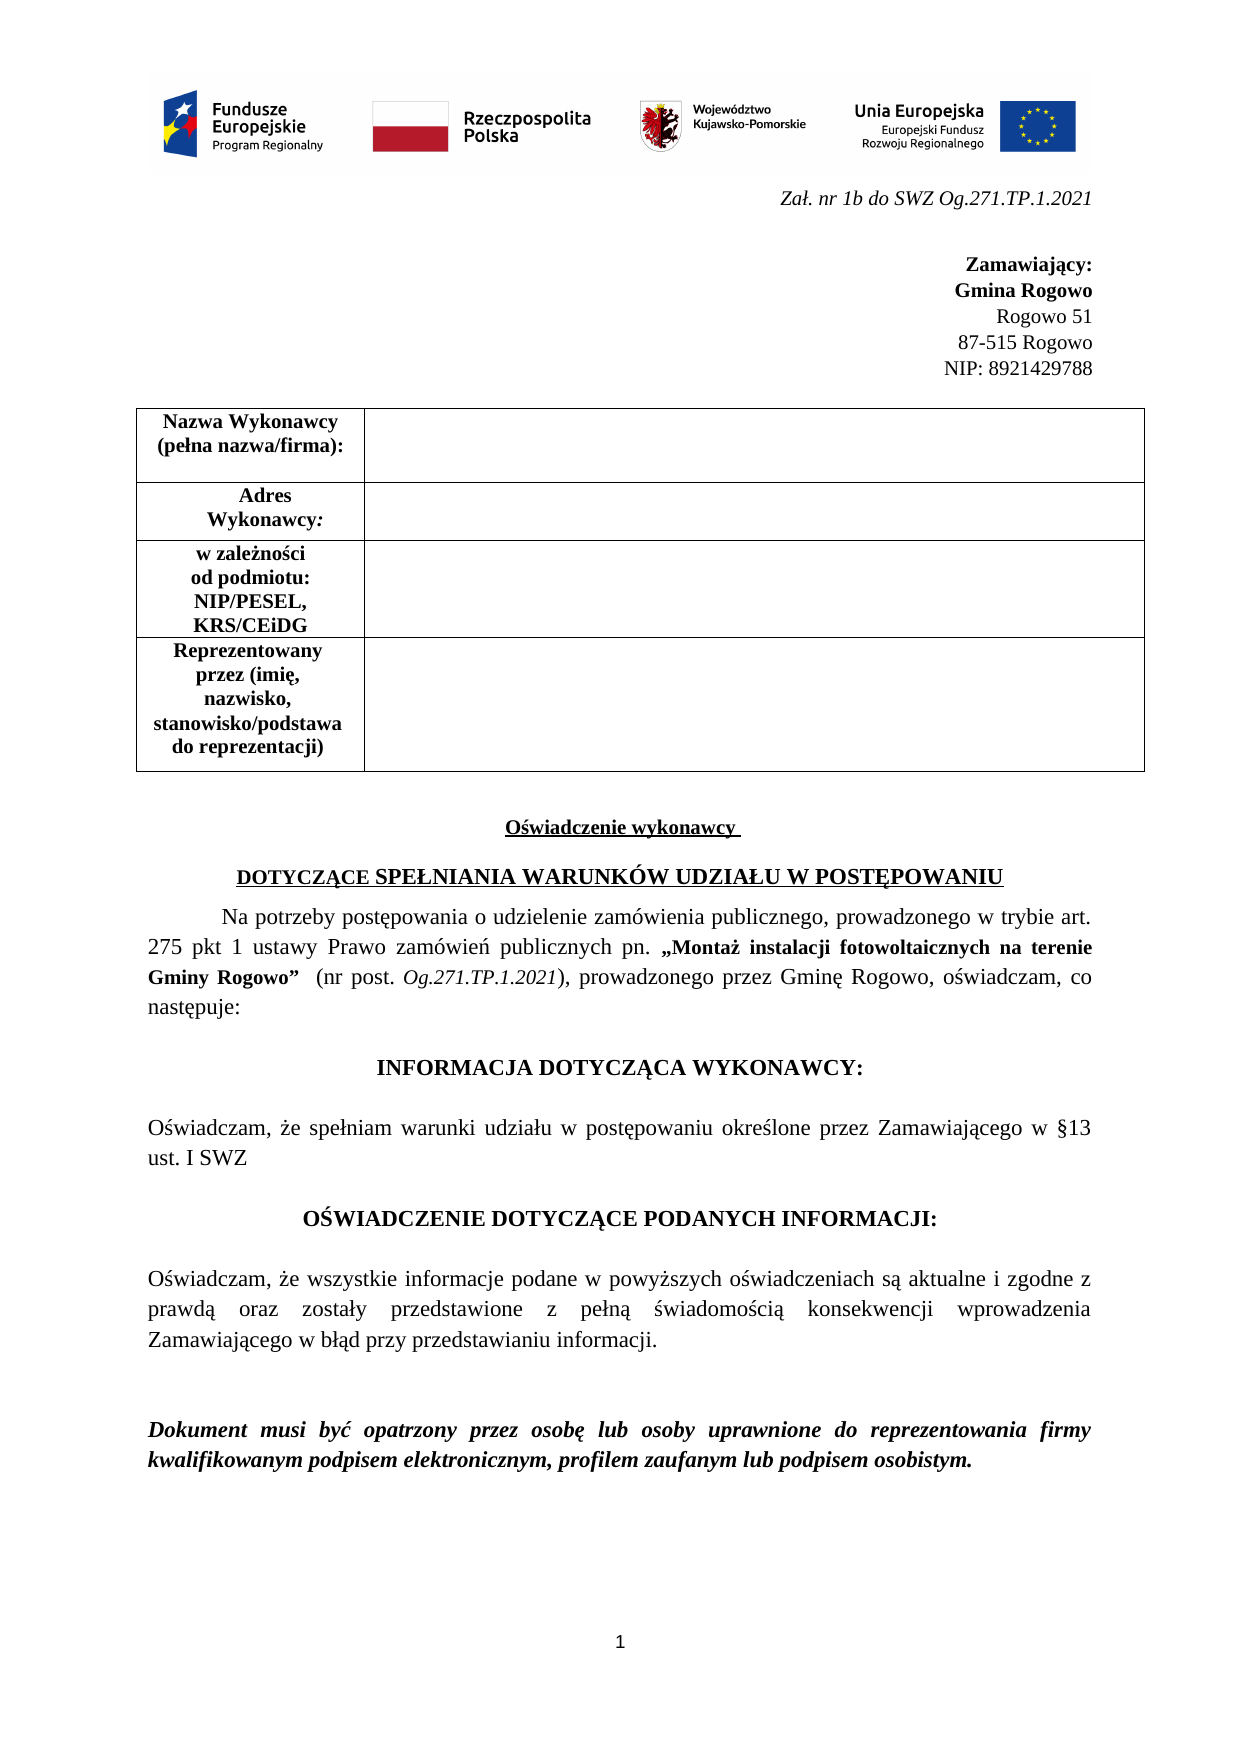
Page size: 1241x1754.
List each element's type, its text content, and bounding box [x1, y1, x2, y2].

table_cell [365, 541, 1144, 637]
text Oświadczam, że wszystkie informacje podane w powyższych oświadczeniach są aktualne i zgodne z prawdą oraz zostały przedstawione z pełną świadomością konsekwencji wprowadzenia Zamawiającego w błąd przy przedstawianiu informacji. [148, 1265, 1093, 1352]
text NIP: 8921429788 [148, 356, 1093, 380]
table_header Nazwa Wykonawcy (pełna nazwa/firma): [137, 409, 364, 482]
text Dokument musi być opatrzony przez osobę lub osoby uprawnione do reprezentowania firmy kwalifikowanym podpisem elektronicznym, profilem zaufanym lub podpisem osobistym. [148, 1416, 1093, 1473]
text Oświadczam, że spełniam warunki udziału w postępowaniu określone przez Zamawiającego w §13 ust. I SWZ [148, 1114, 1093, 1171]
text 87-515 Rogowo [148, 330, 1093, 354]
table_cell Adres Wykonawcy: [137, 483, 364, 540]
picture [147, 73, 1092, 174]
table_cell [365, 483, 1144, 540]
text Na potrzeby postępowania o udzielenie zamówienia publicznego, prowadzonego w trybie art. 275 pkt 1 ustawy Prawo zamówień publicznych pn. „Montaż instalacji fotowoltaicznych na terenie Gminy Rogowo” (nr post. Og.271.TP.1.2021), prowadzonego przez Gminę Rogowo, oświadczam, co następuje: [148, 903, 1093, 1020]
table_header [365, 409, 1144, 482]
table_cell w zależności od podmiotu: NIP/PESEL, KRS/CEiDG [137, 541, 364, 637]
text DOTYCZĄCE SPEŁNIANIA WARUNKÓW UDZIAŁU W POSTĘPOWANIU [148, 863, 1093, 889]
table_cell Reprezentowany przez (imię, nazwisko, stanowisko/podstawa do reprezentacji) [137, 638, 364, 771]
text Zał. nr 1b do SWZ Og.271.TP.1.2021 [148, 186, 1093, 210]
text Gmina Rogowo [148, 278, 1093, 302]
text Rogowo 51 [148, 304, 1093, 328]
text Zamawiający: [694, 252, 1093, 276]
table_cell [365, 638, 1144, 771]
text OŚWIADCZENIE DOTYCZĄCE PODANYCH INFORMACJI: [148, 1205, 1093, 1231]
text INFORMACJA DOTYCZĄCA WYKONAWCY: [148, 1054, 1093, 1080]
text Oświadczenie wykonawcy [148, 815, 1093, 839]
